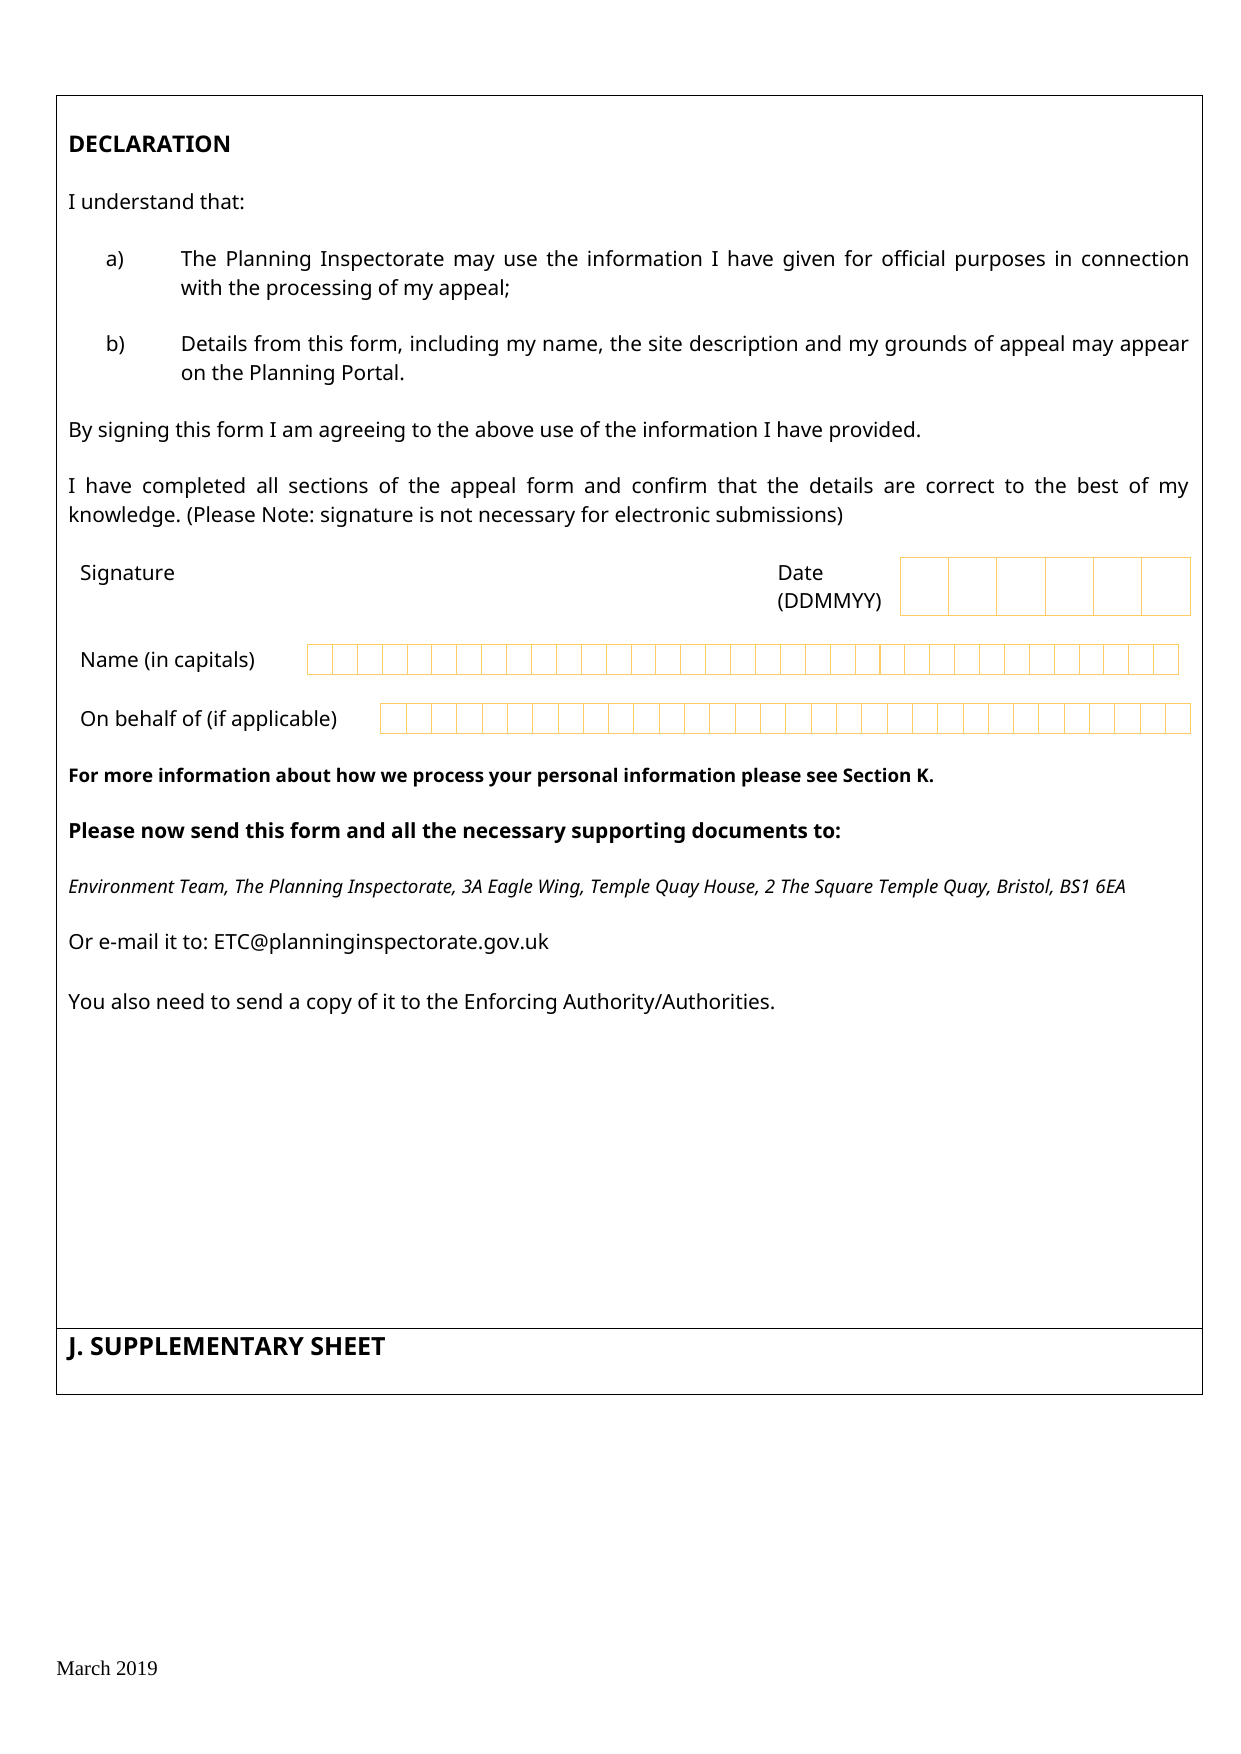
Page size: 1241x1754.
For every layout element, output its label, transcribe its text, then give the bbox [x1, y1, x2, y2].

table_cell DECLARATION I understand that: The Planning Inspectorate may use the information I have given for official purposes in connection with the processing of my appeal; Details from this form, including my name, the site description and my grounds of appeal may appear on the Planning Portal. By signing this form I am agreeing to the above use of the information I have provided. I have completed all sections of the appeal form and confirm that the details are correct to the best of my knowledge. (Please Note: signature is not necessary for electronic submissions) For more information about how we process your personal information please see Section K. Please now send this form and all the necessary supporting documents to: Environment Team, The Planning Inspectorate, 3A Eagle Wing, Temple Quay House, 2 The Square Temple Quay, Bristol, BS1 6EA Or e-mail it to: ETC@planninginspectorate.gov.uk You also need to send a copy of it to the Enforcing Authority/Authorities. [57, 96, 1202, 1328]
table_cell J. SUPPLEMENTARY SHEET [57, 1329, 1202, 1393]
